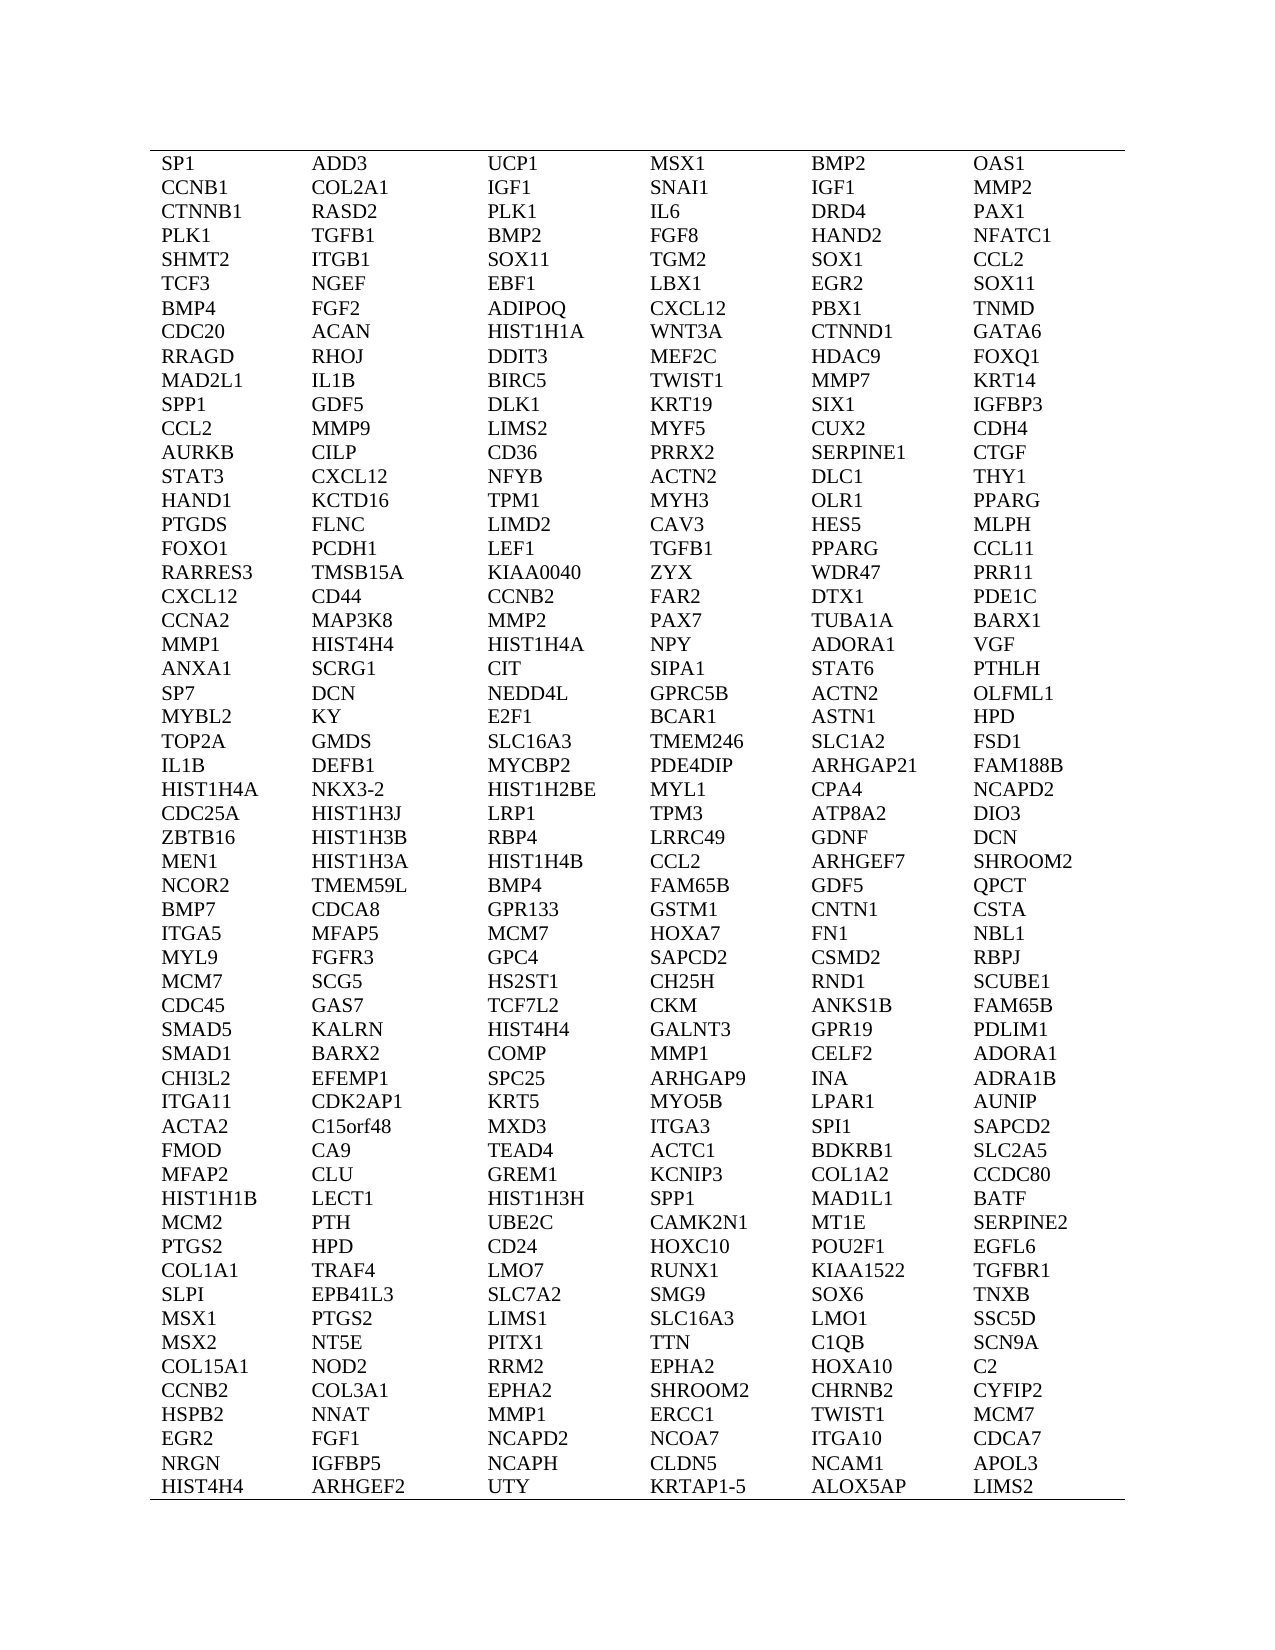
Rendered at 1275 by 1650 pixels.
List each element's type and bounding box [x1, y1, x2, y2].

table_cell [476, 151, 638, 1498]
table_cell [800, 151, 962, 1498]
table_cell [639, 151, 800, 1498]
table_cell [962, 151, 1125, 1498]
table_cell [300, 151, 476, 1498]
table_cell [150, 151, 300, 1498]
